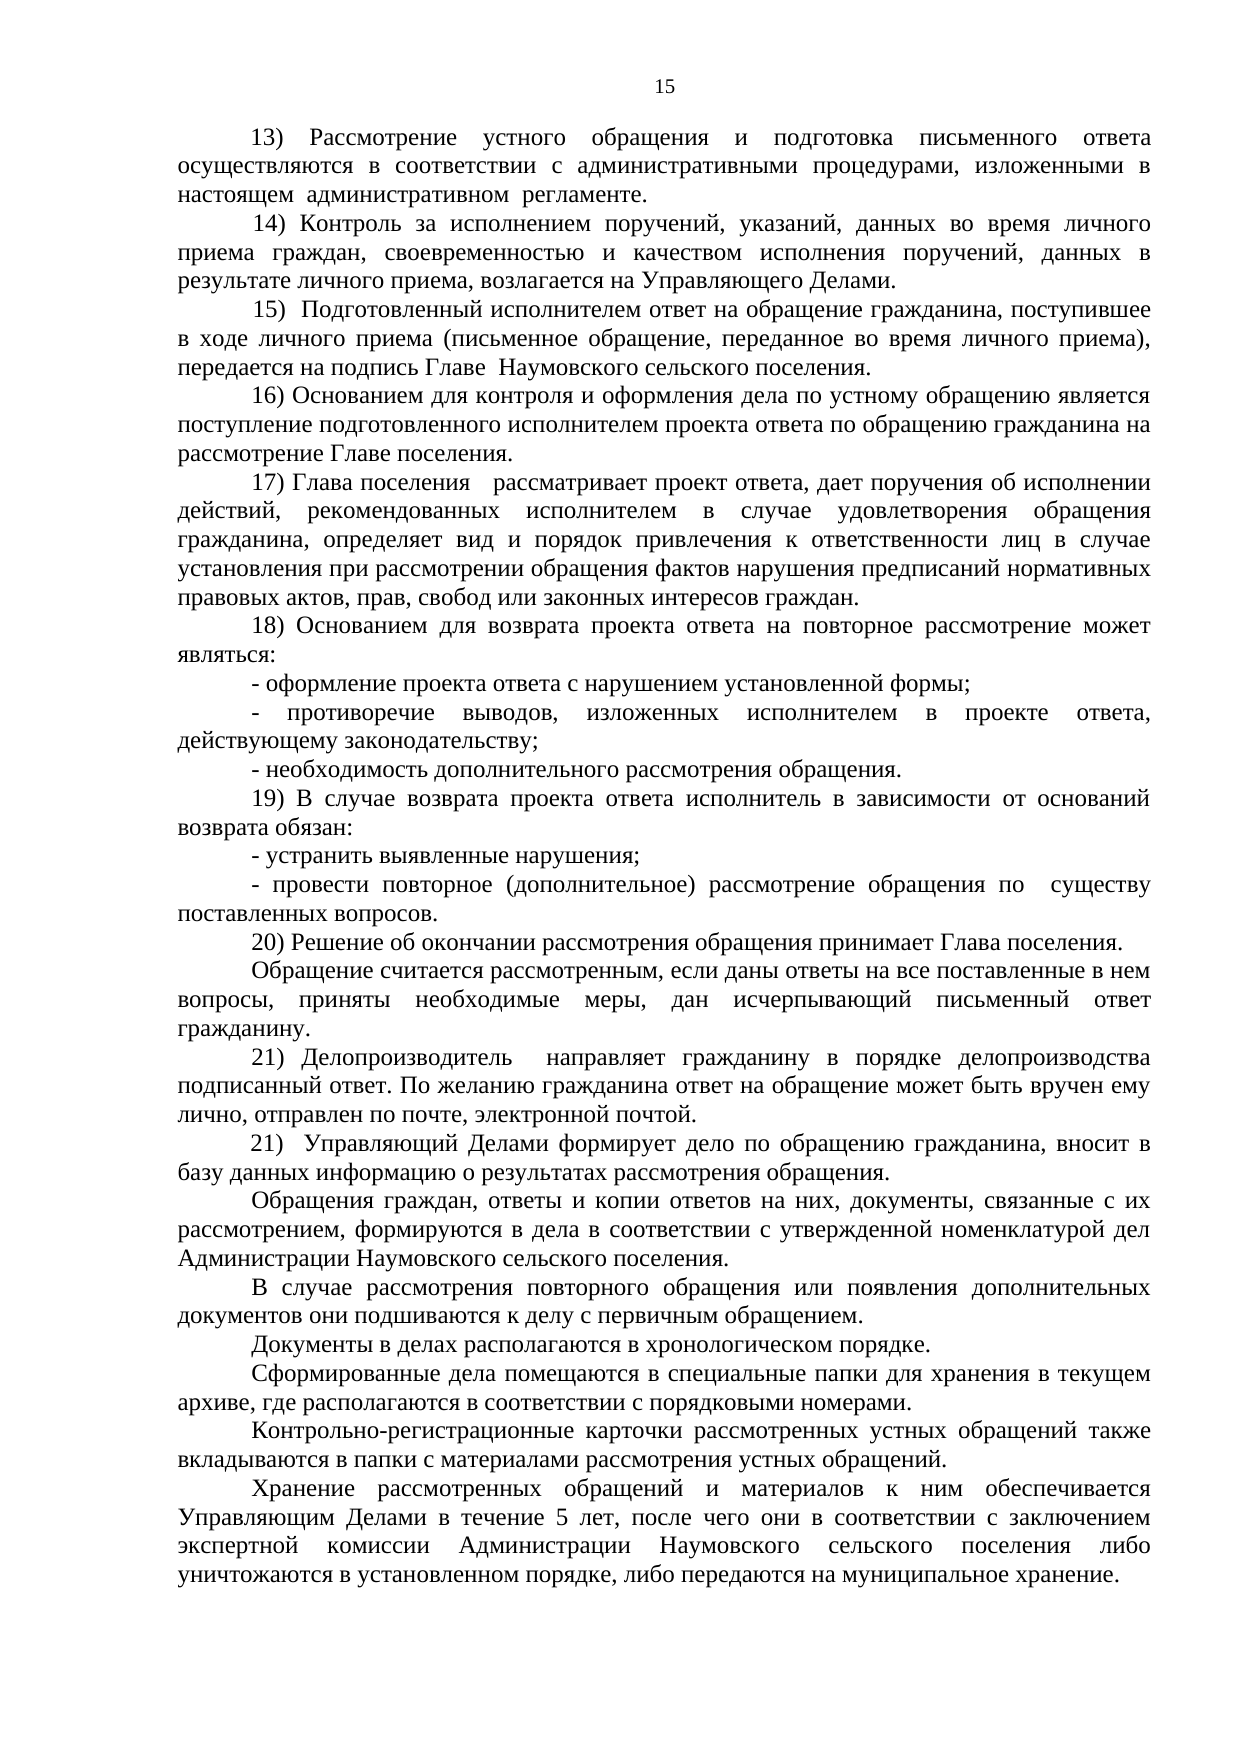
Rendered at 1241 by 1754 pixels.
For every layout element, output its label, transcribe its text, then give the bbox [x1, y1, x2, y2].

text 20) Решение об окончании рассмотрения обращения принимает Глава поселения. [177, 927, 1152, 956]
text Обращения граждан, ответы и копии ответов на них, документы, связанные с их рассмотрением, формируются в дела в соответствии с утвержденной номенклатурой дел Администрации Наумовского сельского поселения. [177, 1186, 1152, 1272]
text 14) Контроль за исполнением поручений, указаний, данных во время личного приема граждан, своевременностью и качеством исполнения поручений, данных в результате личного приема, возлагается на Управляющего Делами. [177, 208, 1152, 294]
text - необходимость дополнительного рассмотрения обращения. [177, 754, 1152, 783]
text Обращение считается рассмотренным, если даны ответы на все поставленные в нем вопросы, приняты необходимые меры, дан исчерпывающий письменный ответ гражданину. [177, 956, 1152, 1042]
text Документы в делах располагаются в хронологическом порядке. [177, 1329, 1152, 1358]
text - противоречие выводов, изложенных исполнителем в проекте ответа, действующему законодательству; [177, 697, 1152, 754]
text 18) Основанием для возврата проекта ответа на повторное рассмотрение может являться: [177, 611, 1152, 668]
text - оформление проекта ответа с нарушением установленной формы; [177, 668, 1152, 697]
text Сформированные дела помещаются в специальные папки для хранения в текущем архиве, где располагаются в соответствии с порядковыми номерами. [177, 1358, 1152, 1416]
text 16) Основанием для контроля и оформления дела по устному обращению является поступление подготовленного исполнителем проекта ответа по обращению гражданина на рассмотрение Главе поселения. [177, 381, 1152, 467]
text 15) Подготовленный исполнителем ответ на обращение гражданина, поступившее в ходе личного приема (письменное обращение, переданное во время личного приема), передается на подпись Главе Наумовского сельского поселения. [177, 294, 1152, 381]
text В случае рассмотрения повторного обращения или появления дополнительных документов они подшиваются к делу с первичным обращением. [177, 1272, 1152, 1329]
text 21) Делопроизводитель направляет гражданину в порядке делопроизводства подписанный ответ. По желанию гражданина ответ на обращение может быть вручен ему лично, отправлен по почте, электронной почтой. [177, 1042, 1152, 1128]
text - устранить выявленные нарушения; [177, 841, 1152, 869]
text 13) Рассмотрение устного обращения и подготовка письменного ответа осуществляются в соответствии с административными процедурами, изложенными в настоящем административном регламенте. [177, 122, 1152, 208]
text 19) В случае возврата проекта ответа исполнитель в зависимости от оснований возврата обязан: [177, 783, 1152, 841]
text 21) Управляющий Делами формирует дело по обращению гражданина, вносит в базу данных информацию о результатах рассмотрения обращения. [177, 1128, 1152, 1186]
text Контрольно-регистрационные карточки рассмотренных устных обращений также вкладываются в папки с материалами рассмотрения устных обращений. [177, 1416, 1152, 1473]
text 17) Глава поселения рассматривает проект ответа, дает поручения об исполнении действий, рекомендованных исполнителем в случае удовлетворения обращения гражданина, определяет вид и порядок привлечения к ответственности лиц в случае установления при рассмотрении обращения фактов нарушения предписаний нормативных правовых актов, прав, свобод или законных интересов граждан. [177, 467, 1152, 611]
text - провести повторное (дополнительное) рассмотрение обращения по существу поставленных вопросов. [177, 869, 1152, 927]
text Хранение рассмотренных обращений и материалов к ним обеспечивается Управляющим Делами в течение 5 лет, после чего они в соответствии с заключением экспертной комиссии Администрации Наумовского сельского поселения либо уничтожаются в установленном порядке, либо передаются на муниципальное хранение. [177, 1473, 1152, 1588]
